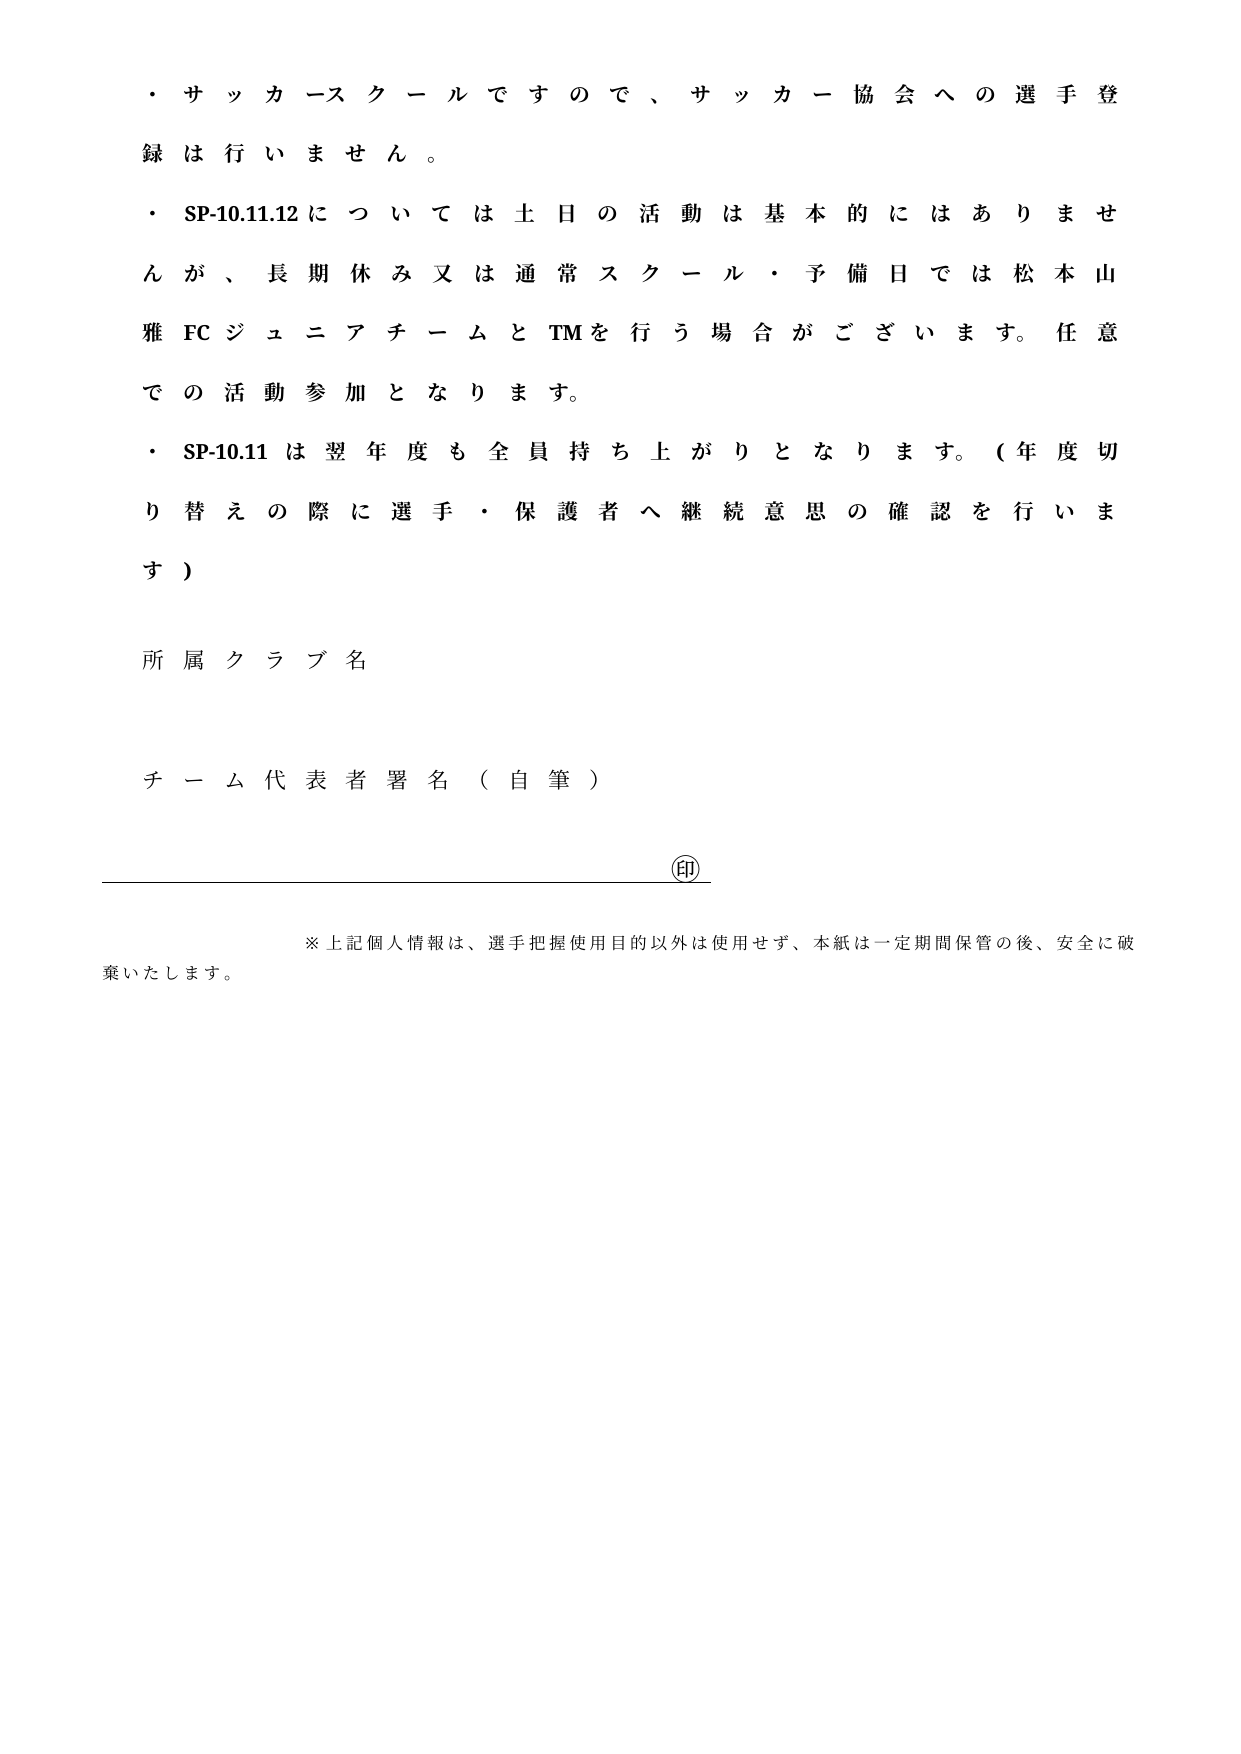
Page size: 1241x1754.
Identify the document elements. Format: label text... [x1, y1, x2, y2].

text 所属クラブ名 [102, 629, 1051, 689]
text ※上記個人情報は、選手把握使用目的以外は使用せず、本紙は一定期間保管の後、安全に破棄いたします。 [102, 927, 1138, 987]
list ・サッカースクールですので、サッカー協会への選手登録は行いません。 [139, 63, 1138, 183]
text チーム代表者署名（自筆） [102, 749, 1051, 808]
list ・SP-10.11.12については土日の活動は基本的にはありませんが、長期休み又は通常スクール・予備日では松本山雅FCジュニアチームとTMを行う場合がございます。任意での活動参加となります。 [139, 183, 1138, 421]
list ・SP-10.11は翌年度も全員持ち上がりとなります。(年度切り替えの際に選手・保護者へ継続意思の確認を行います) [139, 421, 1138, 600]
text ㊞ [102, 838, 1051, 898]
